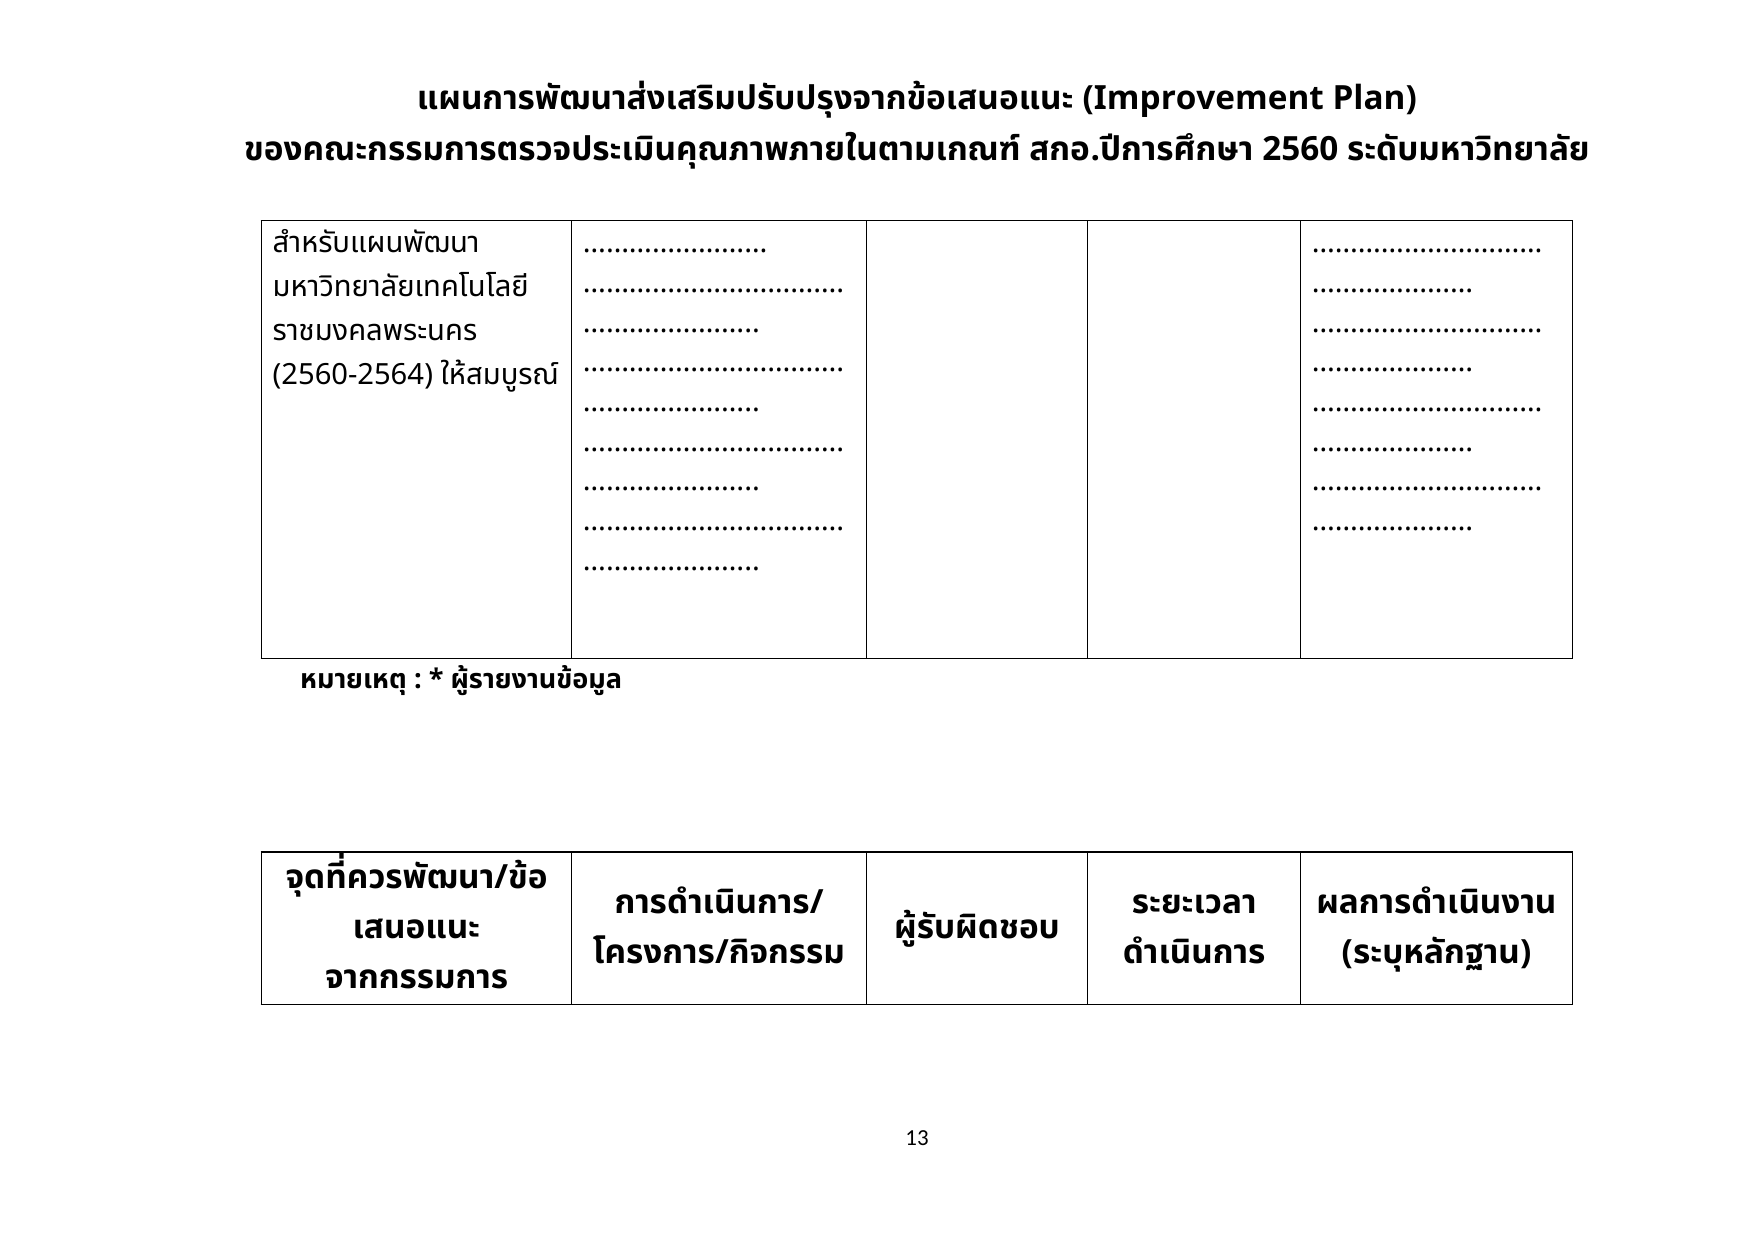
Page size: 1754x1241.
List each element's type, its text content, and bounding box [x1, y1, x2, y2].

table_header ผู้รับผิดชอบ [867, 853, 1087, 1004]
text หมายเหตุ : * ผู้รายงานข้อมูล [225, 659, 1683, 700]
table_header ผลการดำเนินงาน (ระบุหลักฐาน) [1301, 853, 1572, 1004]
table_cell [262, 221, 571, 658]
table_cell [867, 221, 1087, 658]
table_header จุดที่ควรพัฒนา/ข้อเสนอแนะ จากกรรมการ [262, 853, 571, 1004]
table_header การดำเนินการ/โครงการ/กิจกรรม [572, 853, 866, 1004]
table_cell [1301, 221, 1572, 658]
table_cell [1088, 221, 1300, 658]
table_header ระยะเวลาดำเนินการ [1088, 853, 1300, 1004]
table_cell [572, 221, 866, 658]
